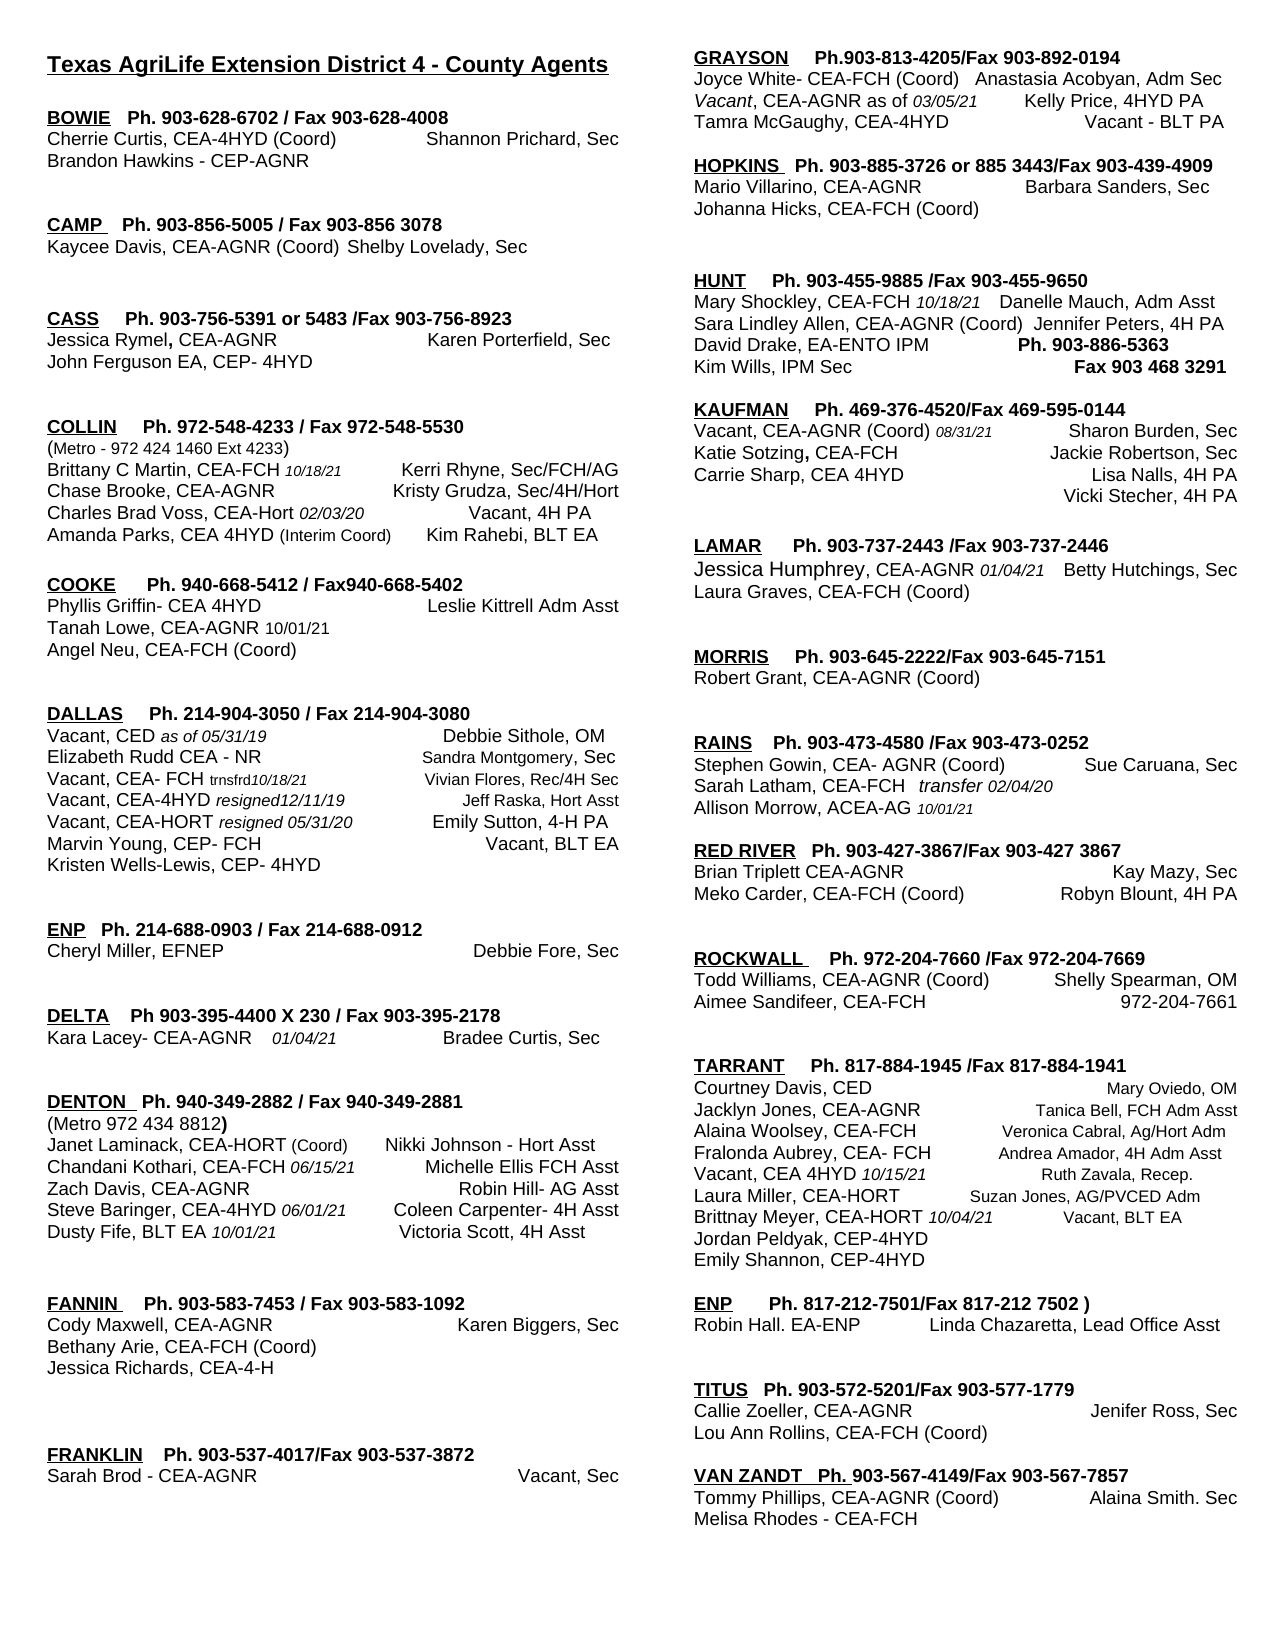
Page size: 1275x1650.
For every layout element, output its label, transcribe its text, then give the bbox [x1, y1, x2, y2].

text Brittnay Meyer, CEA-HORT 10/04/21 Vacant, BLT EA [694, 1206, 1237, 1228]
text Vacant, CEA-AGNR (Coord) 08/31/21 Sharon Burden, Sec [694, 420, 1237, 442]
text Tamra McGaughy, CEA-4HYD Vacant - BLT PA [694, 111, 1237, 133]
text Katie Sotzing, CEA-FCH Jackie Robertson, Sec [694, 442, 1237, 463]
text Cody Maxwell, CEA-AGNR Karen Biggers, Sec [47, 1314, 619, 1336]
text Cheryl Miller, EFNEP Debbie Fore, Sec [47, 940, 619, 962]
text Johanna Hicks, CEA-FCH (Coord) [694, 197, 1237, 219]
text Janet Laminack, CEA-HORT (Coord) Nikki Johnson - Hort Asst [47, 1134, 619, 1156]
text Vacant, CED as of 05/31/19 Debbie Sithole, OM [47, 724, 619, 746]
text Fralonda Aubrey, CEA- FCH Andrea Amador, 4H Adm Asst [694, 1141, 1237, 1163]
text TARRANT Ph. 817-884-1945 /Fax 817-884-1941 [694, 1055, 1237, 1077]
text Allison Morrow, ACEA-AG 10/01/21 [694, 796, 1237, 818]
text Sara Lindley Allen, CEA-AGNR (Coord) Jennifer Peters, 4H PA [694, 312, 1237, 334]
text CASS Ph. 903-756-5391 or 5483 /Fax 903-756-8923 Jessica Rymel, CEA-AGNR Karen Porterfield, Sec [47, 308, 619, 351]
text Brittany C Martin, CEA-FCH 10/18/21 Kerri Rhyne, Sec/FCH/AG [47, 459, 619, 480]
text GRAYSON Ph.903-813-4205/Fax 903-892-0194 [694, 47, 1237, 68]
text Phyllis Griffin- CEA 4HYD Leslie Kittrell Adm Asst [47, 595, 619, 617]
text Angel Neu, CEA-FCH (Coord) [47, 638, 619, 660]
text Mary Shockley, CEA-FCH 10/18/21 Danelle Mauch, Adm Asst [694, 291, 1237, 312]
text Brandon Hawkins - CEP-AGNR [47, 149, 619, 171]
text Zach Davis, CEA-AGNR Robin Hill- AG Asst [47, 1177, 619, 1199]
text Kaycee Davis, CEA-AGNR (Coord) Shelby Lovelady, Sec [47, 236, 619, 257]
text RED RIVER Ph. 903-427-3867/Fax 903-427 3867 [694, 839, 1237, 861]
text (Metro 972 434 8812) [47, 1113, 619, 1134]
text Bethany Arie, CEA-FCH (Coord) [47, 1336, 619, 1357]
text VAN ZANDT Ph. 903-567-4149/Fax 903-567-7857 [694, 1465, 1237, 1486]
text Tommy Phillips, CEA-AGNR (Coord) Alaina Smith. Sec [694, 1486, 1237, 1508]
text Aimee Sandifeer, CEA-FCH 972-204-7661 [694, 991, 1237, 1012]
text Carrie Sharp, CEA 4HYD Lisa Nalls, 4H PA [694, 463, 1237, 485]
text COOKE Ph. 940-668-5412 / Fax940-668-5402 [47, 574, 619, 595]
text Brian Triplett CEA-AGNR Kay Mazy, Sec [694, 861, 1237, 883]
text Alaina Woolsey, CEA-FCH Veronica Cabral, Ag/Hort Adm [694, 1120, 1237, 1141]
text Callie Zoeller, CEA-AGNR Jenifer Ross, Sec [694, 1400, 1237, 1422]
text ROCKWALL Ph. 972-204-7660 /Fax 972-204-7669 [694, 947, 1237, 969]
text Mario Villarino, CEA-AGNR Barbara Sanders, Sec [694, 176, 1237, 197]
text Meko Carder, CEA-FCH (Coord) Robyn Blount, 4H PA [694, 883, 1237, 904]
text Vacant, CEA- FCH trnsfrd10/18/21 Vivian Flores, Rec/4H Sec [47, 768, 619, 789]
text DENTON Ph. 940-349-2882 / Fax 940-349-2881 [47, 1091, 619, 1113]
text HOPKINS Ph. 903-885-3726 or 885 3443/Fax 903-439-4909 [694, 154, 1237, 176]
text Vicki Stecher, 4H PA [694, 485, 1237, 507]
text Robert Grant, CEA-AGNR (Coord) [694, 667, 1237, 689]
text Tanah Lowe, CEA-AGNR 10/01/21 [47, 617, 619, 638]
text John Ferguson EA, CEP- 4HYD [47, 351, 619, 372]
text Sarah Brod - CEA-AGNR Vacant, Sec [47, 1465, 619, 1486]
text Cherrie Curtis, CEA-4HYD (Coord) Shannon Prichard, Sec [47, 128, 619, 149]
text DELTA Ph 903-395-4400 X 230 / Fax 903-395-2178 [47, 1005, 619, 1026]
text Laura Graves, CEA-FCH (Coord) [694, 581, 1237, 602]
text KAUFMAN Ph. 469-376-4520/Fax 469-595-0144 [694, 399, 1237, 420]
text Lou Ann Rollins, CEA-FCH (Coord) [694, 1422, 1237, 1443]
text HUNT Ph. 903-455-9885 /Fax 903-455-9650 [694, 269, 1237, 291]
text Vacant, CEA-AGNR as of 03/05/21 Kelly Price, 4HYD PA [694, 90, 1237, 111]
text Melisa Rhodes - CEA-FCH [694, 1508, 1237, 1529]
text Jessica Richards, CEA-4-H [47, 1357, 619, 1379]
text Courtney Davis, CED Mary Oviedo, OM [694, 1077, 1237, 1098]
text Amanda Parks, CEA 4HYD (Interim Coord) Kim Rahebi, BLT EA [47, 523, 619, 545]
text Kara Lacey- CEA-AGNR 01/04/21 Bradee Curtis, Sec [47, 1026, 619, 1048]
text Sarah Latham, CEA-FCH transfer 02/04/20 [694, 775, 1237, 796]
text Robin Hall. EA-ENP Linda Chazaretta, Lead Office Asst [694, 1314, 1237, 1336]
text MORRIS Ph. 903-645-2222/Fax 903-645-7151 [694, 646, 1237, 667]
text Vacant, CEA-4HYD resigned12/11/19 Jeff Raska, Hort Asst [47, 789, 619, 811]
text Vacant, CEA-HORT resigned 05/31/20 Emily Sutton, 4-H PA [47, 811, 619, 832]
text Dusty Fife, BLT EA 10/01/21 Victoria Scott, 4H Asst [47, 1221, 619, 1242]
text ENP Ph. 214-688-0903 / Fax 214-688-0912 [47, 919, 619, 940]
text Vacant, CEA 4HYD 10/15/21 Ruth Zavala, Recep. [694, 1163, 1237, 1184]
text Joyce White- CEA-FCH (Coord) Anastasia Acobyan, Adm Sec [694, 68, 1237, 90]
text ENP Ph. 817-212-7501/Fax 817-212 7502 ) [694, 1292, 1237, 1314]
text FRANKLIN Ph. 903-537-4017/Fax 903-537-3872 [47, 1443, 619, 1465]
text Elizabeth Rudd CEA - NR Sandra Montgomery, Sec [47, 746, 619, 768]
text Jessica Humphrey, CEA-AGNR 01/04/21 Betty Hutchings, Sec [694, 557, 1237, 581]
text Charles Brad Voss, CEA-Hort 02/03/20 Vacant, 4H PA [47, 502, 619, 523]
text Marvin Young, CEP- FCH Vacant, BLT EA [47, 832, 619, 854]
text Jordan Peldyak, CEP-4HYD [694, 1228, 1237, 1249]
text Jacklyn Jones, CEA-AGNR Tanica Bell, FCH Adm Asst [694, 1098, 1237, 1120]
text Chase Brooke, CEA-AGNR Kristy Grudza, Sec/4H/Hort [47, 480, 619, 502]
text Steve Baringer, CEA-4HYD 06/01/21 Coleen Carpenter- 4H Asst [47, 1199, 619, 1221]
text CAMP Ph. 903-856-5005 / Fax 903-856 3078 [47, 214, 619, 236]
text Todd Williams, CEA-AGNR (Coord) Shelly Spearman, OM [694, 969, 1237, 991]
text Emily Shannon, CEP-4HYD [694, 1249, 1237, 1271]
text Laura Miller, CEA-HORT Suzan Jones, AG/PVCED Adm [694, 1184, 1237, 1206]
text Stephen Gowin, CEA- AGNR (Coord) Sue Caruana, Sec [694, 753, 1237, 775]
text (Metro - 972 424 1460 Ext 4233) [47, 437, 619, 459]
text FANNIN Ph. 903-583-7453 / Fax 903-583-1092 [47, 1292, 619, 1314]
text LAMAR Ph. 903-737-2443 /Fax 903-737-2446 [694, 535, 1237, 557]
text Kristen Wells-Lewis, CEP- 4HYD [47, 854, 619, 876]
text TITUS Ph. 903-572-5201/Fax 903-577-1779 [694, 1379, 1237, 1400]
text David Drake, EA-ENTO IPM Ph. 903-886-5363 [694, 334, 1237, 356]
text COLLIN Ph. 972-548-4233 / Fax 972-548-5530 [47, 416, 619, 437]
text DALLAS Ph. 214-904-3050 / Fax 214-904-3080 [47, 703, 619, 724]
text BOWIE Ph. 903-628-6702 / Fax 903-628-4008 [47, 106, 619, 128]
text Texas AgriLife Extension District 4 - County Agents [47, 51, 619, 78]
text RAINS Ph. 903-473-4580 /Fax 903-473-0252 [694, 732, 1237, 753]
text Chandani Kothari, CEA-FCH 06/15/21 Michelle Ellis FCH Asst [47, 1156, 619, 1177]
text Kim Wills, IPM Sec Fax 903 468 3291 [694, 356, 1237, 377]
